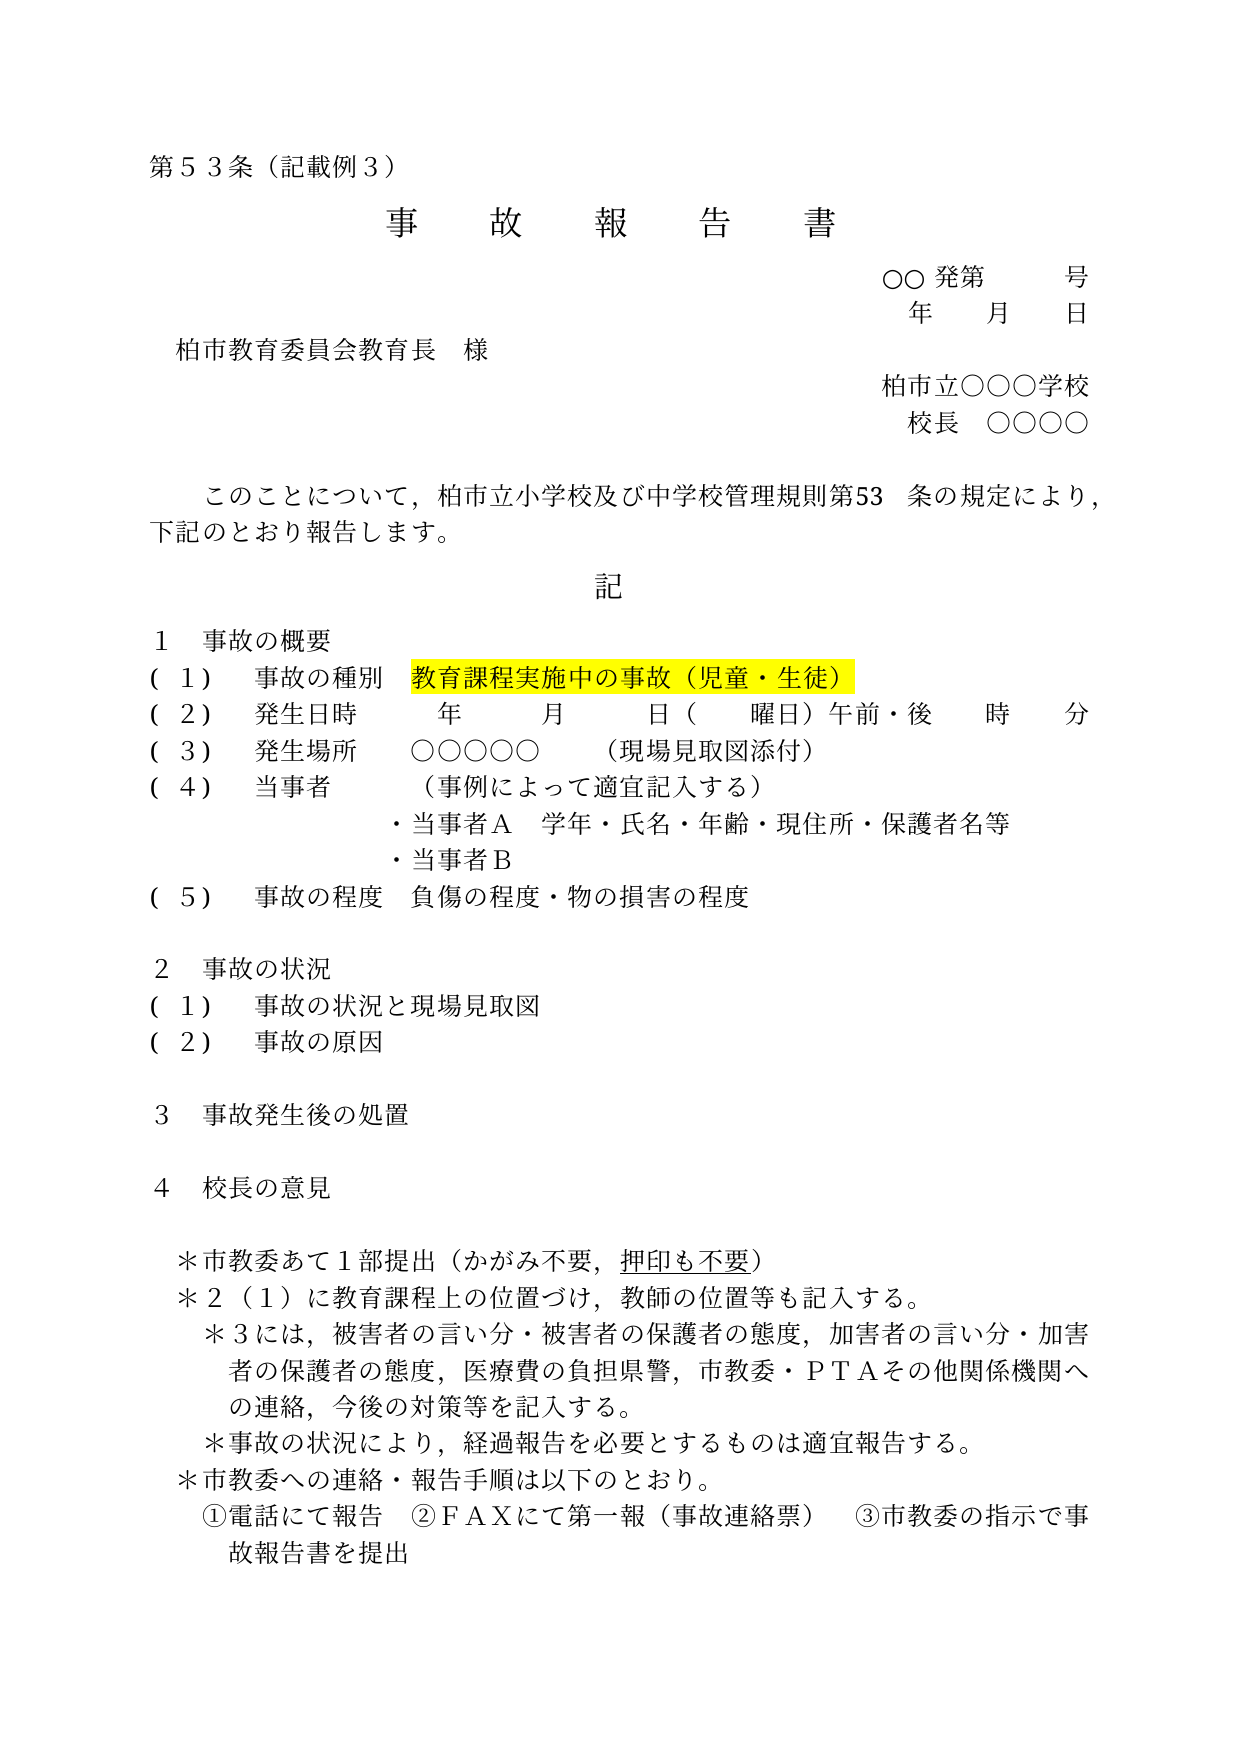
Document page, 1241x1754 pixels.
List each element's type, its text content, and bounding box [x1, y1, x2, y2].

text ３ 事故発生後の処置 [149, 1096, 1091, 1132]
text 事 故 報 告 書 [149, 184, 1091, 257]
text ＊市教委あて１部提出（かがみ不要，押印も不要） [149, 1242, 1091, 1278]
text (１) 事故の種別 教育課程実施中の事故（児童・生徒） [149, 658, 1091, 695]
text ①電話にて報告 ②ＦＡＸにて第一報（事故連絡票） ③市教委の指示で事故報告書を提出 [149, 1497, 1091, 1570]
subtitle 記 [149, 549, 1091, 622]
text (１) 事故の状況と現場見取図 [149, 986, 1091, 1023]
text (４) 当事者 （事例によって適宜記入する） [149, 768, 1091, 804]
text ＊３には，被害者の言い分・被害者の保護者の態度，加害者の言い分・加害者の保護者の態度，医療費の負担県警，市教委・ＰＴＡその他関係機関への連絡，今後の対策等を記入する。 [176, 1314, 1091, 1424]
text 第５３条（記載例３） [149, 148, 1091, 184]
text (３) 発生場所 ○○○○○ （現場見取図添付） [149, 731, 1091, 768]
text 年 月 日 [149, 294, 1091, 330]
text (２) 事故の原因 [149, 1023, 1091, 1059]
text ４ 校長の意見 [149, 1169, 1091, 1205]
text ＊市教委への連絡・報告手順は以下のとおり。 [149, 1460, 1091, 1497]
text (２) 発生日時 年 月 日（ 曜日）午前・後 時 分 [149, 695, 1091, 731]
text 校長 ○○○○ [149, 403, 1091, 439]
text ＊２（１）に教育課程上の位置づけ，教師の位置等も記入する。 [149, 1278, 1091, 1314]
text ２ 事故の状況 [149, 950, 1091, 986]
text ○○発第 号 [149, 257, 1091, 294]
text このことについて，柏市立小学校及び中学校管理規則第53条の規定により，下記のとおり報告します。 [149, 476, 1091, 549]
text １ 事故の概要 [149, 622, 1091, 658]
text ・当事者Ｂ [149, 841, 1091, 877]
text ＊事故の状況により，経過報告を必要とするものは適宜報告する。 [149, 1424, 1091, 1460]
text (５) 事故の程度 負傷の程度・物の損害の程度 [149, 877, 1091, 913]
text ・当事者Ａ 学年・氏名・年齢・現住所・保護者名等 [149, 804, 1091, 841]
text 柏市立○○○学校 [149, 367, 1091, 403]
text 柏市教育委員会教育長 様 [149, 330, 1091, 367]
